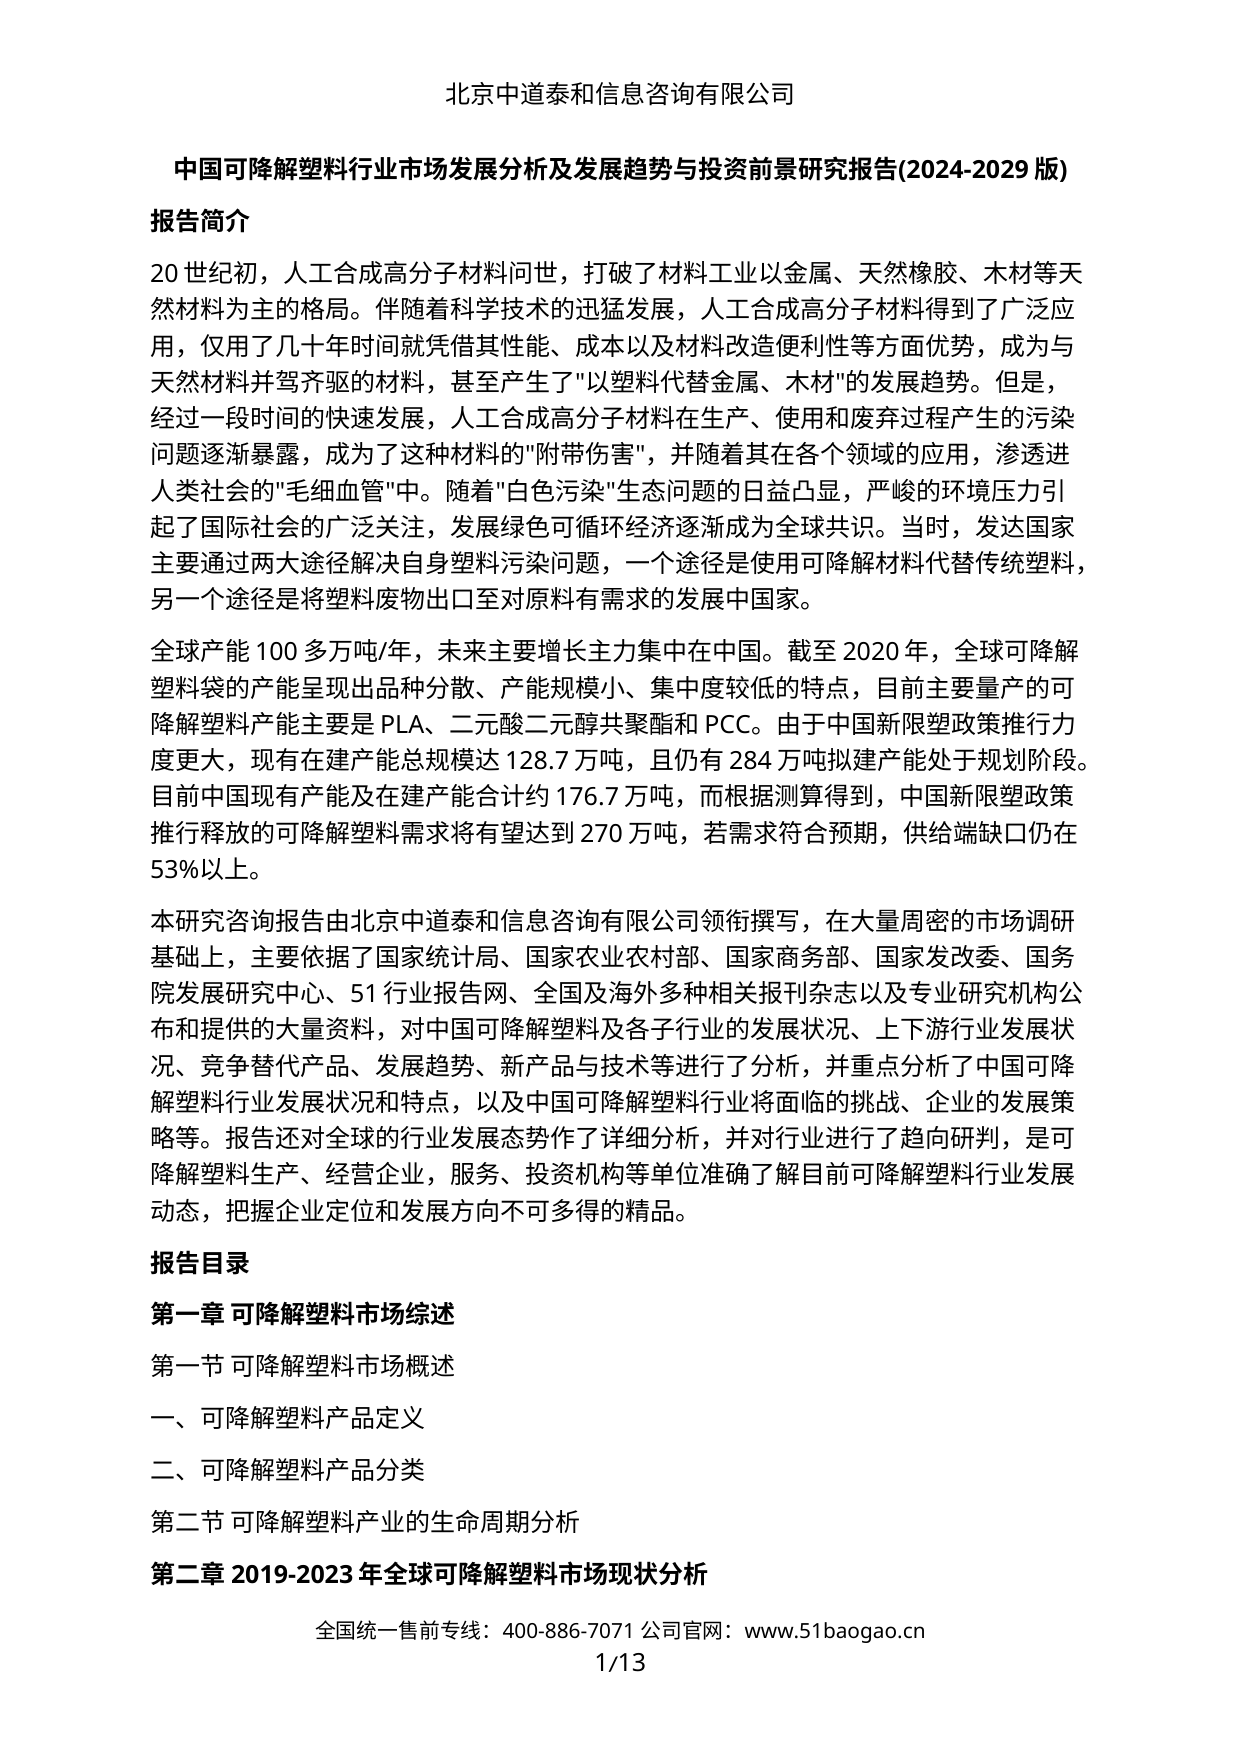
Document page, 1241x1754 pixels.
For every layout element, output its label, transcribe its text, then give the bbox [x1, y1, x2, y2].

text 本研究咨询报告由北京中道泰和信息咨询有限公司领衔撰写，在大量周密的市场调研基础上，主要依据了国家统计局、国家农业农村部、国家商务部、国家发改委、国务院发展研究中心、51行业报告网、全国及海外多种相关报刊杂志以及专业研究机构公布和提供的大量资料，对中国可降解塑料及各子行业的发展状况、上下游行业发展状况、竞争替代产品、发展趋势、新产品与技术等进行了分析，并重点分析了中国可降解塑料行业发展状况和特点，以及中国可降解塑料行业将面临的挑战、企业的发展策略等。报告还对全球的行业发展态势作了详细分析，并对行业进行了趋向研判，是可降解塑料生产、经营企业，服务、投资机构等单位准确了解目前可降解塑料行业发展动态，把握企业定位和发展方向不可多得的精品。 [150, 901, 1090, 1227]
text 二、可降解塑料产品分类 [150, 1451, 1090, 1487]
text 全球产能100多万吨/年，未来主要增长主力集中在中国。截至2020年，全球可降解塑料袋的产能呈现出品种分散、产能规模小、集中度较低的特点，目前主要量产的可降解塑料产能主要是PLA、二元酸二元醇共聚酯和PCC。由于中国新限塑政策推行力度更大，现有在建产能总规模达128.7万吨，且仍有284万吨拟建产能处于规划阶段。目前中国现有产能及在建产能合计约176.7万吨，而根据测算得到，中国新限塑政策推行释放的可降解塑料需求将有望达到270万吨，若需求符合预期，供给端缺口仍在53%以上。 [150, 632, 1090, 886]
text 报告简介 [150, 202, 1090, 238]
text 一、可降解塑料产品定义 [150, 1399, 1090, 1435]
text 第一章 可降解塑料市场综述 [150, 1295, 1090, 1331]
text 第一节 可降解塑料市场概述 [150, 1347, 1090, 1383]
text 第二节 可降解塑料产业的生命周期分析 [150, 1502, 1090, 1539]
text 第二章 2019-2023年全球可降解塑料市场现状分析 [150, 1554, 1090, 1591]
text 20世纪初，人工合成高分子材料问世，打破了材料工业以金属、天然橡胶、木材等天然材料为主的格局。伴随着科学技术的迅猛发展，人工合成高分子材料得到了广泛应用，仅用了几十年时间就凭借其性能、成本以及材料改造便利性等方面优势，成为与天然材料并驾齐驱的材料，甚至产生了"以塑料代替金属、木材"的发展趋势。但是，经过一段时间的快速发展，人工合成高分子材料在生产、使用和废弃过程产生的污染问题逐渐暴露，成为了这种材料的"附带伤害"，并随着其在各个领域的应用，渗透进人类社会的"毛细血管"中。随着"白色污染"生态问题的日益凸显，严峻的环境压力引起了国际社会的广泛关注，发展绿色可循环经济逐渐成为全球共识。当时，发达国家主要通过两大途径解决自身塑料污染问题，一个途径是使用可降解材料代替传统塑料，另一个途径是将塑料废物出口至对原料有需求的发展中国家。 [150, 254, 1090, 616]
text 报告目录 [150, 1243, 1090, 1279]
text 中国可降解塑料行业市场发展分析及发展趋势与投资前景研究报告(2024-2029版) [150, 150, 1090, 186]
